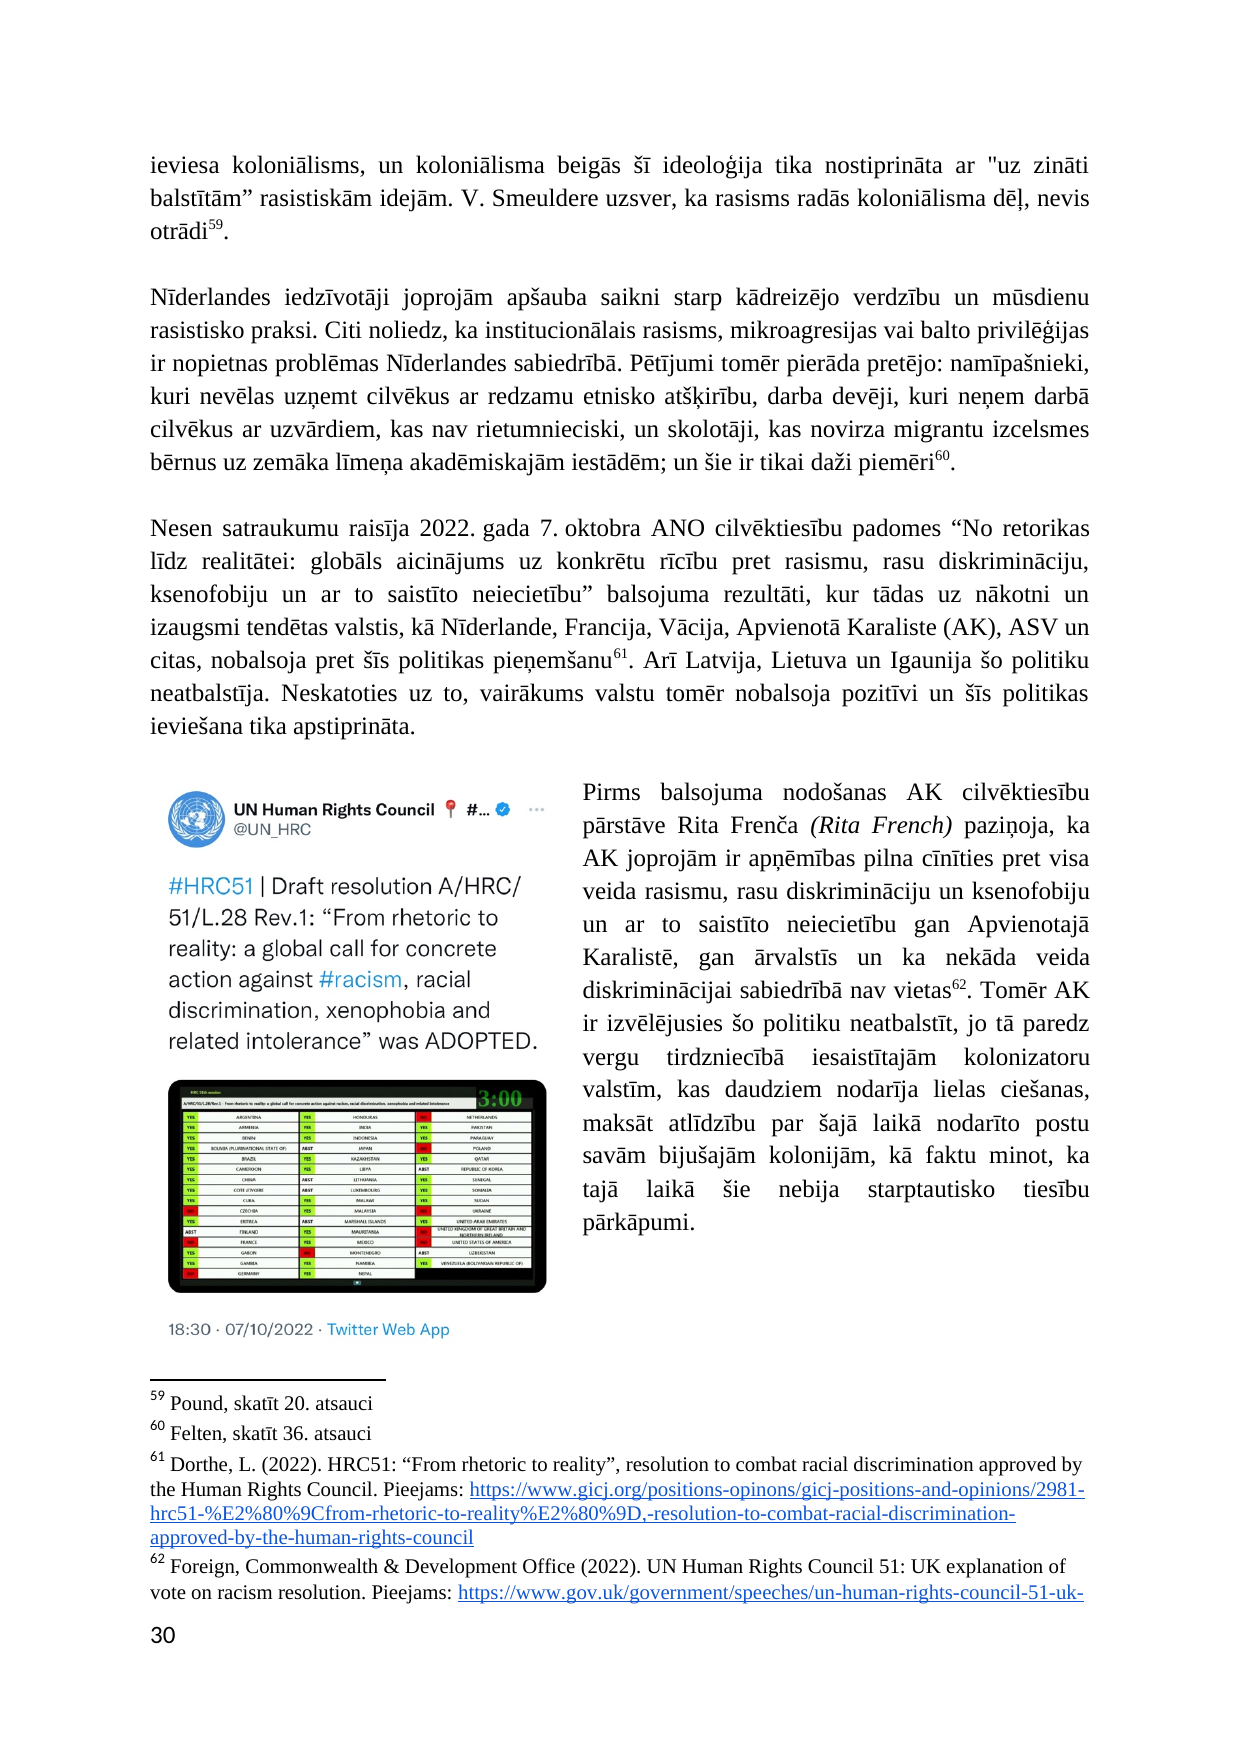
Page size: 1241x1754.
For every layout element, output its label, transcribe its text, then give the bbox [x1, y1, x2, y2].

text Nesen satraukumu raisīja 2022. gada 7. oktobra ANO cilvēktiesību padomes “No retorikas līdz realitātei: globāls aicinājums uz konkrētu rīcību pret rasismu, rasu diskrimināciju, ksenofobiju un ar to saistīto neiecietību” balsojuma rezultāti, kur tādas uz nākotni un izaugsmi tendētas valstis, kā Nīderlande, Francija, Vācija, Apvienotā Karaliste (AK), ASV un citas, nobalsoja pret šīs politikas pieņemšanu. Arī Latvija, Lietuva un Igaunija šo politiku neatbalstīja. Neskatoties uz to, vairākums valstu tomēr nobalsoja pozitīvi un šīs politikas ieviešana tika apstiprināta. [150, 513, 1090, 740]
text Nīderlandes iedzīvotāji joprojām apšauba saikni starp kādreizējo verdzību un mūsdienu rasistisko praksi. Citi noliedz, ka institucionālais rasisms, mikroagresijas vai balto privilēģijas ir nopietnas problēmas Nīderlandes sabiedrībā. Pētījumi tomēr pierāda pretējo: namīpašnieki, kuri nevēlas uzņemt cilvēkus ar redzamu etnisko atšķirību, darba devēji, kuri neņem darbā cilvēkus ar uzvārdiem, kas nav rietumnieciski, un skolotāji, kas novirza migrantu izcelsmes bērnus uz zemāka līmeņa akadēmiskajām iestādēm; un šie ir tikai daži piemēri. [150, 282, 1090, 476]
picture [150, 777, 564, 1350]
text Pirms balsojuma nodošanas AK cilvēktiesību pārstāve Rita Frenča (Rita French) paziņoja, ka AK joprojām ir apņēmības pilna cīnīties pret visa veida rasismu, rasu diskrimināciju un ksenofobiju un ar to saistīto neiecietību gan Apvienotajā Karalistē, gan ārvalstīs un ka nekāda veida diskriminācijai sabiedrībā nav vietas. Tomēr AK ir izvēlējusies šo politiku neatbalstīt, jo tā paredz vergu tirdzniecībā iesaistītajām kolonizatoru valstīm, kas daudziem nodarīja lielas ciešanas, maksāt atlīdzību par šajā laikā nodarīto postu savām bijušajām kolonijām, kā faktu minot, ka tajā laikā šie nebija starptautisko tiesību pārkāpumi. [564, 777, 1090, 1235]
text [150, 150, 1090, 245]
